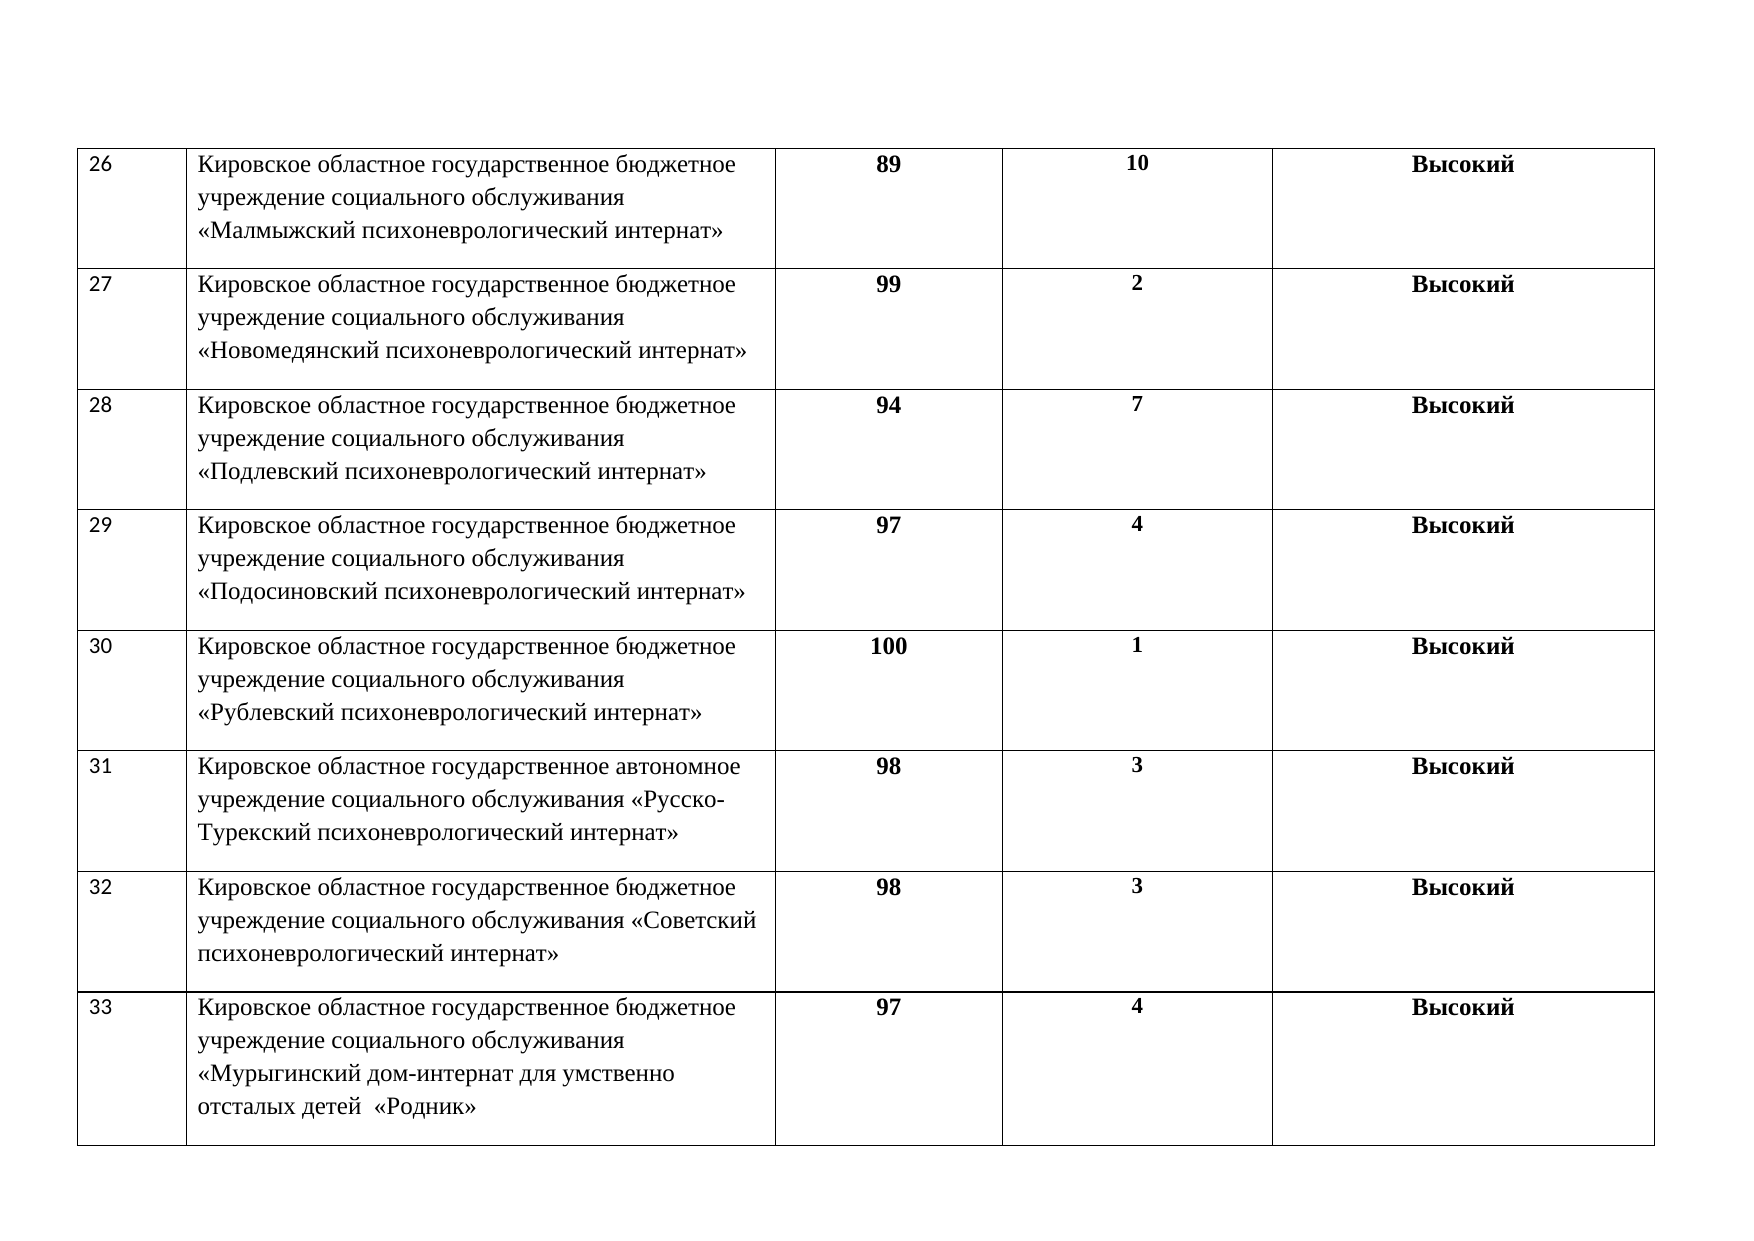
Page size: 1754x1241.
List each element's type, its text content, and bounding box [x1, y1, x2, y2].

table_cell [78, 993, 186, 1145]
table_cell Высокий [1273, 510, 1654, 630]
table_cell [78, 269, 186, 389]
table_cell 99 [776, 269, 1002, 389]
table_cell Высокий [1273, 872, 1654, 991]
table_cell Высокий [1273, 390, 1654, 509]
table_cell Кировское областное государственное автономное учреждение социального обслуживания «Русско-Турекский психоневрологический интернат» [187, 751, 775, 871]
table_cell 3 [1003, 751, 1272, 871]
table_cell 89 [776, 149, 1002, 268]
table_cell [78, 631, 186, 750]
table_cell [78, 751, 186, 871]
table_cell 94 [776, 390, 1002, 509]
table_cell Кировское областное государственное бюджетное учреждение социального обслуживания «Подосиновский психоневрологический интернат» [187, 510, 775, 630]
table_cell Высокий [1273, 631, 1654, 750]
table_cell 98 [776, 872, 1002, 991]
table_cell 3 [1003, 872, 1272, 991]
table_cell Кировское областное государственное бюджетное учреждение социального обслуживания «Рублевский психоневрологический интернат» [187, 631, 775, 750]
table_cell 2 [1003, 269, 1272, 389]
table_cell [78, 872, 186, 991]
table_cell 98 [776, 751, 1002, 871]
table_cell Высокий [1273, 751, 1654, 871]
table_cell Кировское областное государственное бюджетное учреждение социального обслуживания «Подлевский психоневрологический интернат» [187, 390, 775, 509]
table_cell Высокий [1273, 269, 1654, 389]
table_cell 4 [1003, 993, 1272, 1145]
table_cell 100 [776, 631, 1002, 750]
table_cell Высокий [1273, 993, 1654, 1145]
table_cell 7 [1003, 390, 1272, 509]
table_cell 10 [1003, 149, 1272, 268]
table_cell Высокий [1273, 149, 1654, 268]
table_cell 97 [776, 510, 1002, 630]
table_cell 97 [776, 993, 1002, 1145]
table_cell Кировское областное государственное бюджетное учреждение социального обслуживания «Новомедянский психоневрологический интернат» [187, 269, 775, 389]
table_cell Кировское областное государственное бюджетное учреждение социального обслуживания «Мурыгинский дом-интернат для умственно отсталых детей «Родник» [187, 993, 775, 1145]
table_cell 4 [1003, 510, 1272, 630]
table_cell 1 [1003, 631, 1272, 750]
table_cell Кировское областное государственное бюджетное учреждение социального обслуживания «Малмыжский психоневрологический интернат» [187, 149, 775, 268]
table_cell [78, 149, 186, 268]
table_cell Кировское областное государственное бюджетное учреждение социального обслуживания «Советский психоневрологический интернат» [187, 872, 775, 991]
table_cell [78, 390, 186, 509]
table_cell [78, 510, 186, 630]
